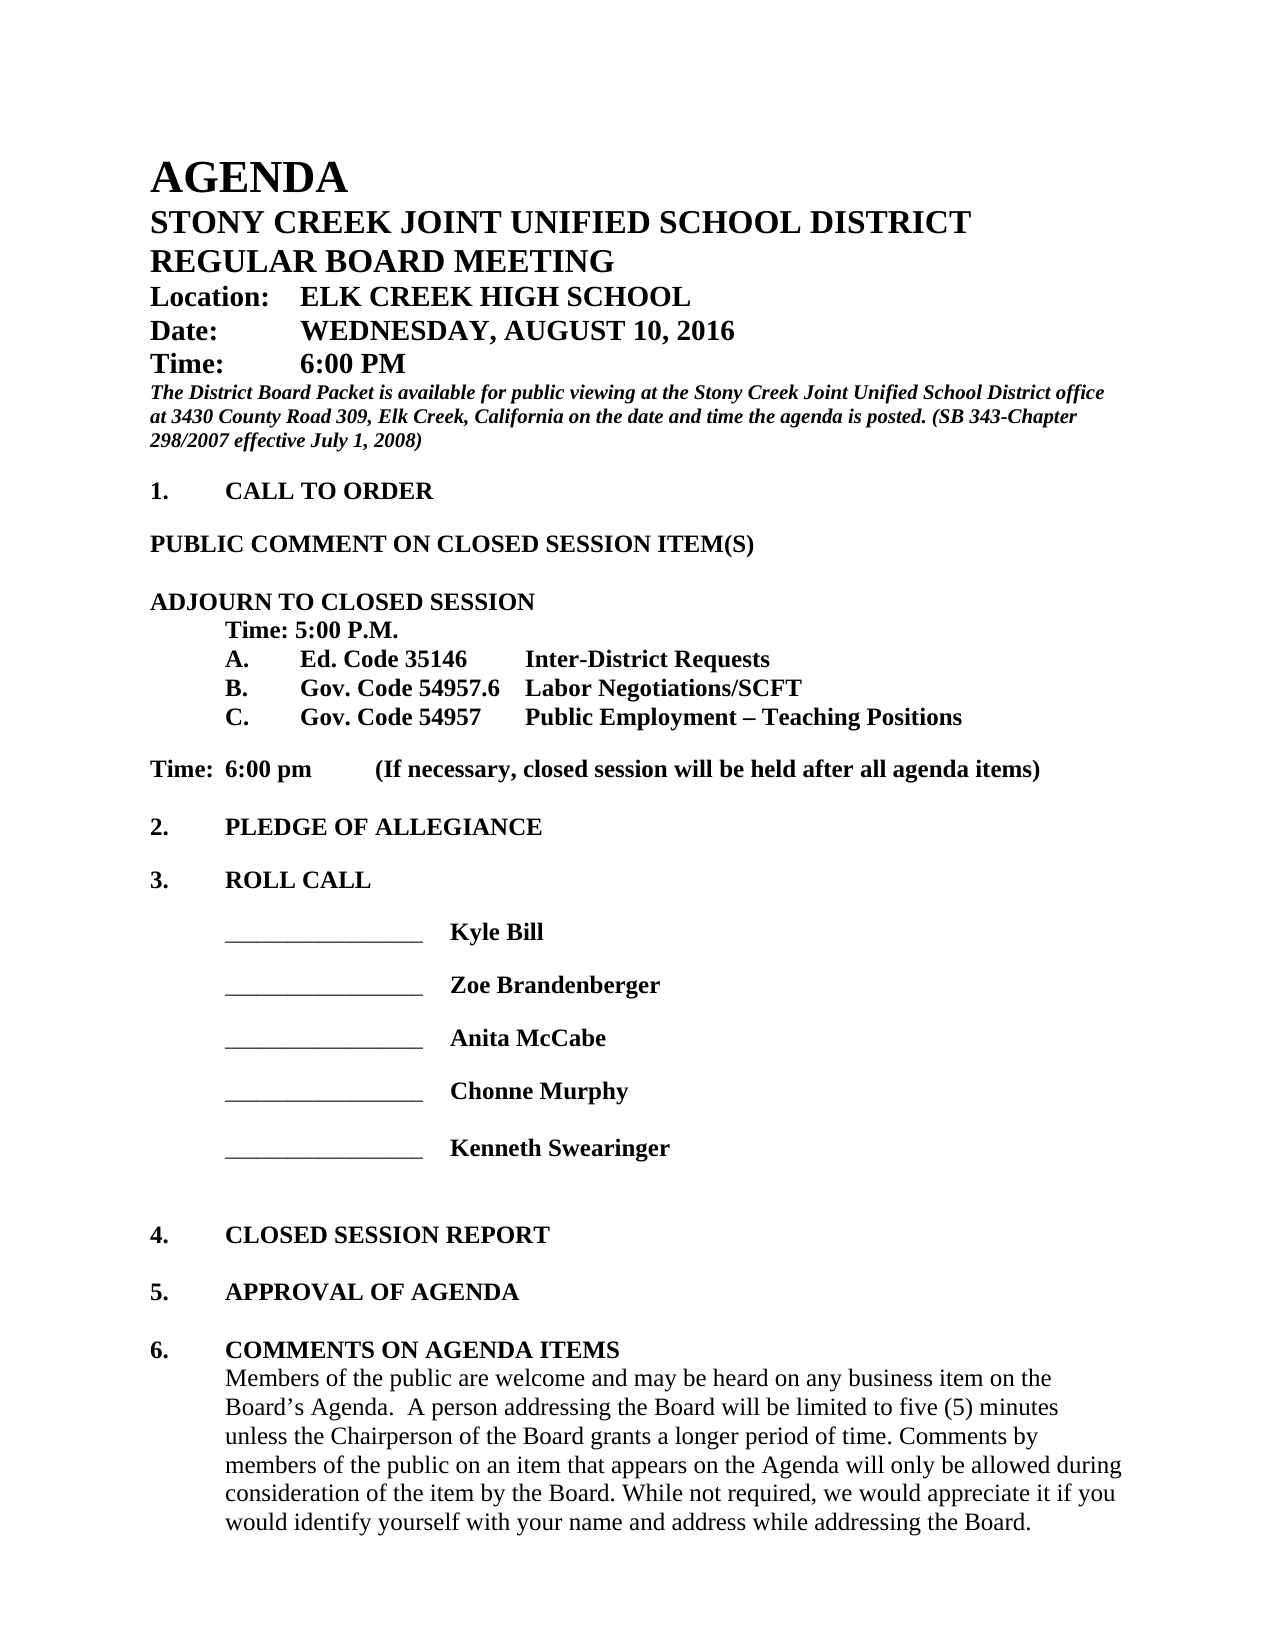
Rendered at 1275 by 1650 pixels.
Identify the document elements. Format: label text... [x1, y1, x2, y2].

subtitle Date: WEDNESDAY, AUGUST 10, 2016 [150, 313, 1125, 346]
text 5. APPROVAL OF AGENDA [150, 1277, 1125, 1306]
text ___________________ Kenneth Swearinger [150, 1133, 1125, 1162]
subtitle ADJOURN TO CLOSED SESSION [150, 587, 1125, 615]
subtitle Time: 6:00 PM [150, 346, 1125, 380]
text 4. CLOSED SESSION REPORT [150, 1220, 1125, 1248]
text ___________________ Anita McCabe [150, 1023, 1125, 1052]
text Time: 6:00 pm (If necessary, closed session will be held after all agenda items) [150, 754, 1125, 783]
list B. Gov. Code 54957.6 Labor Negotiations/SCFT [225, 673, 1125, 702]
text ___________________ Chonne Murphy [150, 1076, 1125, 1105]
subtitle REGULAR BOARD MEETING [150, 241, 1125, 279]
subtitle AGENDA [150, 150, 1125, 203]
subtitle 3. ROLL CALL [150, 865, 1125, 893]
text PUBLIC COMMENT ON CLOSED SESSION ITEM(S) [150, 529, 1125, 558]
text ___________________ Kyle Bill [150, 917, 1125, 946]
subtitle Time: 5:00 P.M. [150, 615, 1125, 644]
text ___________________ Zoe Brandenberger [150, 970, 1125, 999]
text A. Ed. Code 35146 Inter-District Requests [150, 644, 1125, 673]
subtitle STONY CREEK JOINT UNIFIED SCHOOL DISTRICT [150, 203, 1125, 241]
list C. Gov. Code 54957 Public Employment – Teaching Positions [225, 702, 1125, 730]
text The District Board Packet is available for public viewing at the Stony Creek Joint Unified School District office at 3430 County Road 309, Elk Creek, California on the date and time the agenda is posted. (SB 343-Chapter 298/2007 effective July 1, 2008) [150, 380, 1125, 452]
subtitle Location: ELK CREEK HIGH SCHOOL [150, 279, 1125, 313]
text Members of the public are welcome and may be heard on any business item on the Board’s Agenda. A person addressing the Board will be limited to five (5) minutes unless the Chairperson of the Board grants a longer period of time. Comments by members of the public on an item that appears on the Agenda will only be allowed during consideration of the item by the Board. While not required, we would appreciate it if you would identify yourself with your name and address while addressing the Board. [225, 1363, 1125, 1536]
text 2. PLEDGE OF ALLEGIANCE [150, 812, 1125, 841]
subtitle 1. CALL TO ORDER [150, 476, 1125, 505]
subtitle 6. COMMENTS ON AGENDA ITEMS [150, 1335, 1125, 1363]
